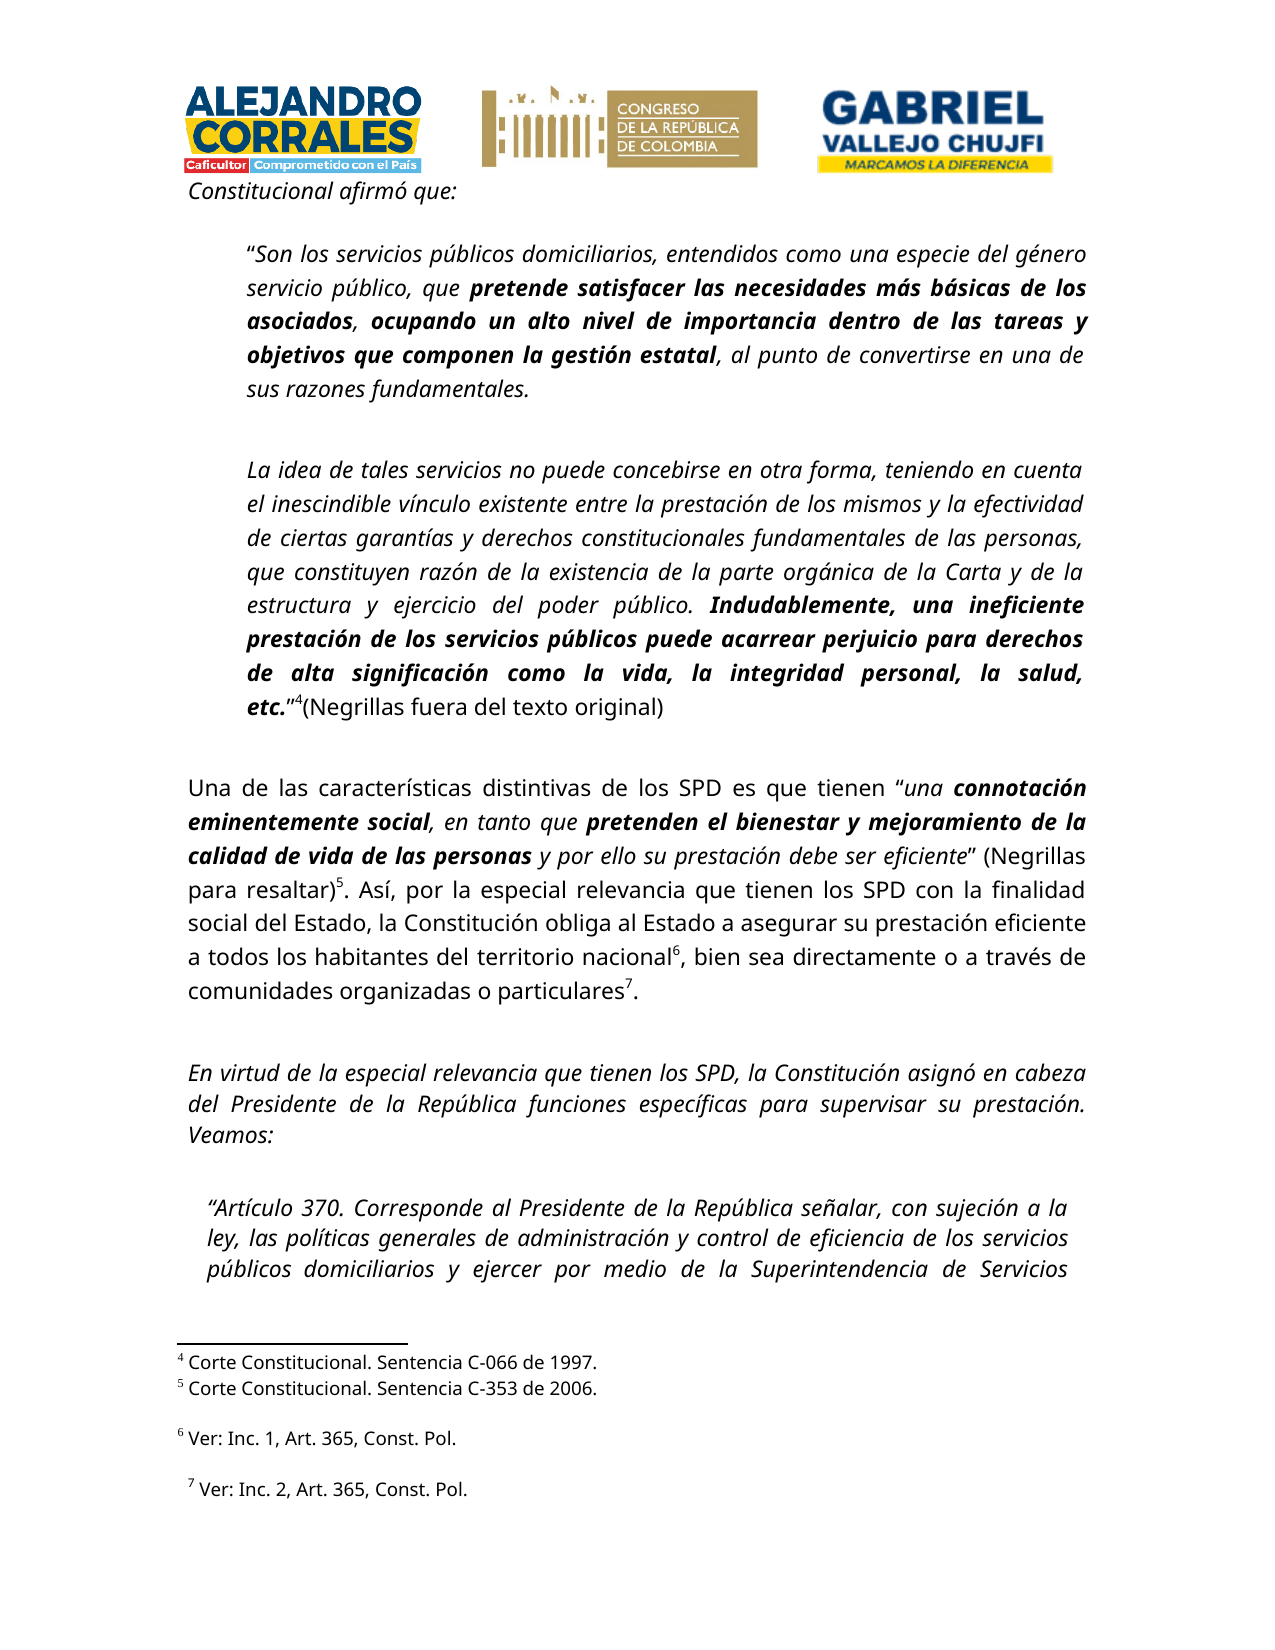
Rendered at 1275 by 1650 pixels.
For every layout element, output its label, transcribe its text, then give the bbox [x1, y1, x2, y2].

picture [177, 73, 427, 176]
text Una de las características distintivas de los SPD es que tienen “una connotación eminentemente social, en tanto que pretenden el bienestar y mejoramiento de la calidad de vida de las personas y por ello su prestación debe ser eficiente” (Negrillas para resaltar). Así, por la especial relevancia que tienen los SPD con la finalidad social del Estado, la Constitución obliga al Estado a asegurar su prestación eficiente a todos los habitantes del territorio nacional, bien sea directamente o a través de comunidades organizadas o particulares. [188, 772, 1087, 1006]
picture [797, 81, 1074, 176]
picture [478, 82, 762, 176]
text La idea de tales servicios no puede concebirse en otra forma, teniendo en cuenta el inescindible vínculo existente entre la prestación de los mismos y la efectividad de ciertas garantías y derechos constitucionales fundamentales de las personas, que constituyen razón de la existencia de la parte orgánica de la Carta y de la estructura y ejercicio del poder público. Indudablemente, una ineficiente prestación de los servicios públicos puede acarrear perjuicio para derechos de alta significación como la vida, la integridad personal, la salud, etc.”(Negrillas fuera del texto original) [247, 454, 1087, 722]
text En virtud de la especial relevancia que tienen los SPD, la Constitución asignó en cabeza del Presidente de la República funciones específicas para supervisar su prestación. Veamos: [188, 1057, 1087, 1150]
text “Son los servicios públicos domiciliarios, entendidos como una especie del género servicio público, que pretende satisfacer las necesidades más básicas de los asociados, ocupando un alto nivel de importancia dentro de las tareas y objetivos que componen la gestión estatal, al punto de convertirse en una de sus razones fundamentales. [247, 238, 1087, 404]
